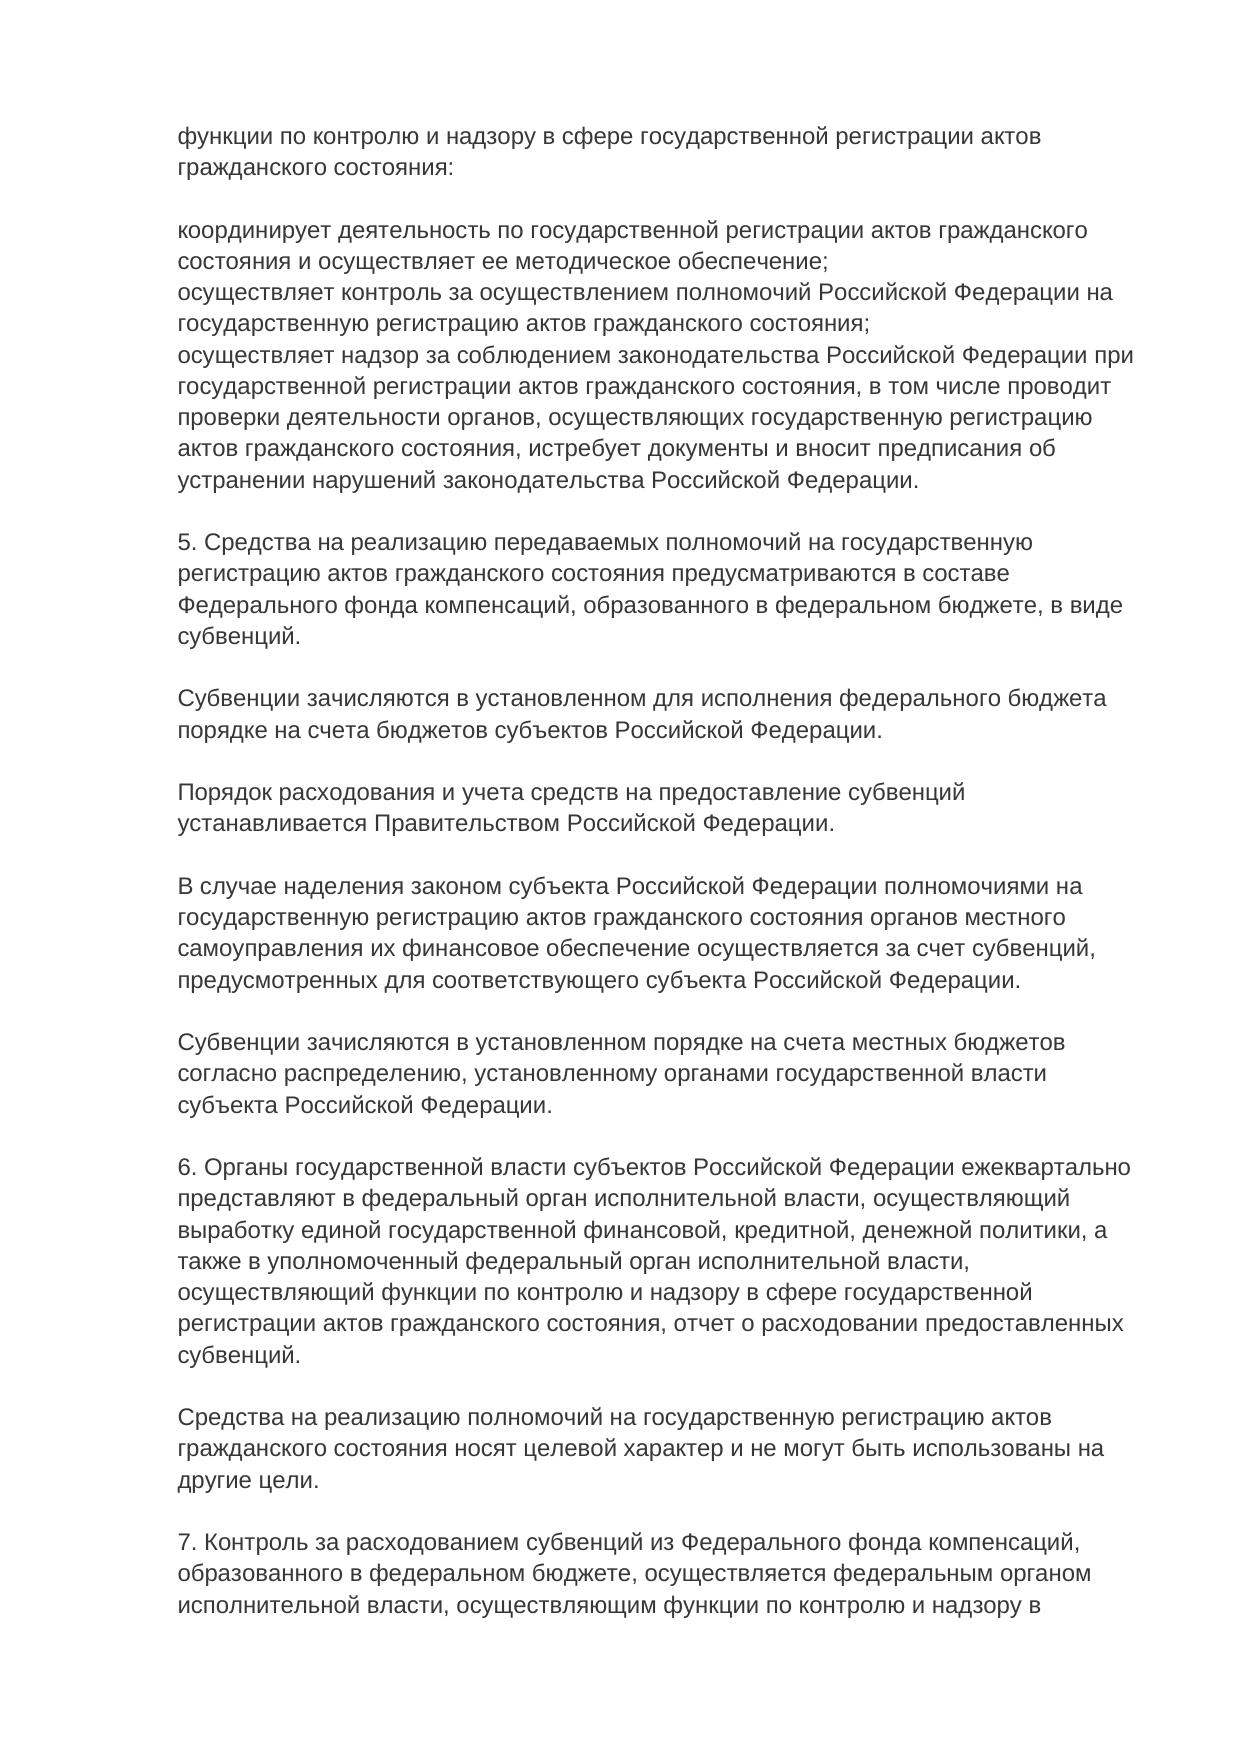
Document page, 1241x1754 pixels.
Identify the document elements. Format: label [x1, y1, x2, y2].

text [177, 118, 1152, 1618]
